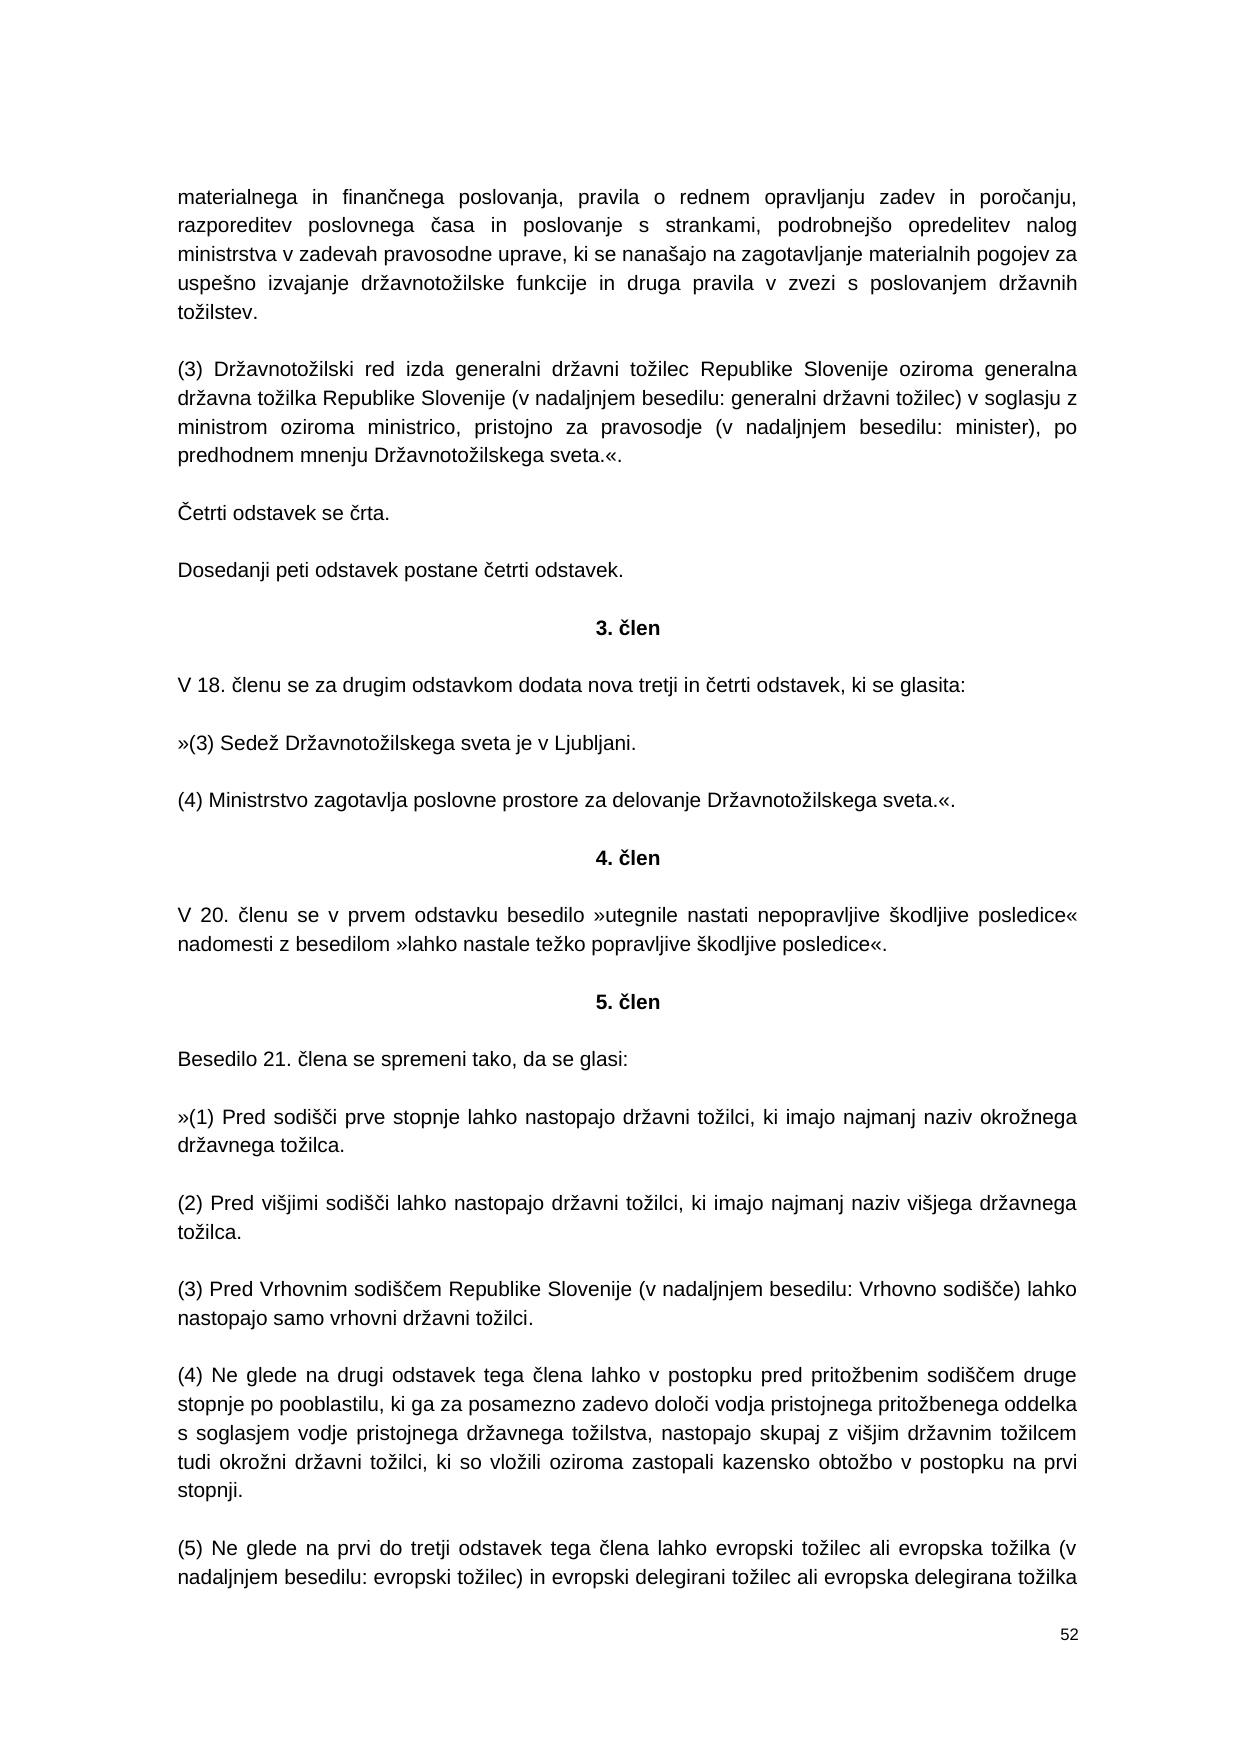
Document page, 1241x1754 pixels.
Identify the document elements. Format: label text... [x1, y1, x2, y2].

text 5. člen [177, 989, 1078, 1013]
text Četrti odstavek se črta. [177, 501, 1078, 525]
text (4) Ne glede na drugi odstavek tega člena lahko v postopku pred pritožbenim sodiščem druge stopnje po pooblastilu, ki ga za posamezno zadevo določi vodja pristojnega pritožbenega oddelka s soglasjem vodje pristojnega državnega tožilstva, nastopajo skupaj z višjim državnim tožilcem tudi okrožni državni tožilci, ki so vložili oziroma zastopali kazensko obtožbo v postopku na prvi stopnji. [177, 1363, 1078, 1502]
text (3) Državnotožilski red izda generalni državni tožilec Republike Slovenije oziroma generalna državna tožilka Republike Slovenije (v nadaljnjem besedilu: generalni državni tožilec) v soglasju z ministrom oziroma ministrico, pristojno za pravosodje (v nadaljnjem besedilu: minister), po predhodnem mnenju Državnotožilskega sveta.«. [177, 357, 1078, 467]
text »(3) Sedež Državnotožilskega sveta je v Ljubljani. [177, 731, 1078, 755]
text Dosedanji peti odstavek postane četrti odstavek. [177, 558, 1078, 582]
text (2) Pred višjimi sodišči lahko nastopajo državni tožilci, ki imajo najmanj naziv višjega državnega tožilca. [177, 1191, 1078, 1243]
text 3. člen [177, 616, 1078, 640]
text 4. člen [177, 846, 1078, 870]
text (4) Ministrstvo zagotavlja poslovne prostore za delovanje Državnotožilskega sveta.«. [177, 788, 1078, 812]
text V 20. členu se v prvem odstavku besedilo »utegnile nastati nepopravljive škodljive posledice« nadomesti z besedilom »lahko nastale težko popravljive škodljive posledice«. [177, 903, 1078, 956]
text »(1) Pred sodišči prve stopnje lahko nastopajo državni tožilci, ki imajo najmanj naziv okrožnega državnega tožilca. [177, 1104, 1078, 1157]
text Besedilo 21. člena se spremeni tako, da se glasi: [177, 1047, 1078, 1071]
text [177, 184, 1078, 323]
text (3) Pred Vrhovnim sodiščem Republike Slovenije (v nadaljnjem besedilu: Vrhovno sodišče) lahko nastopajo samo vrhovni državni tožilci. [177, 1277, 1078, 1330]
text V 18. členu se za drugim odstavkom dodata nova tretji in četrti odstavek, ki se glasita: [177, 673, 1078, 697]
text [177, 1536, 1078, 1588]
